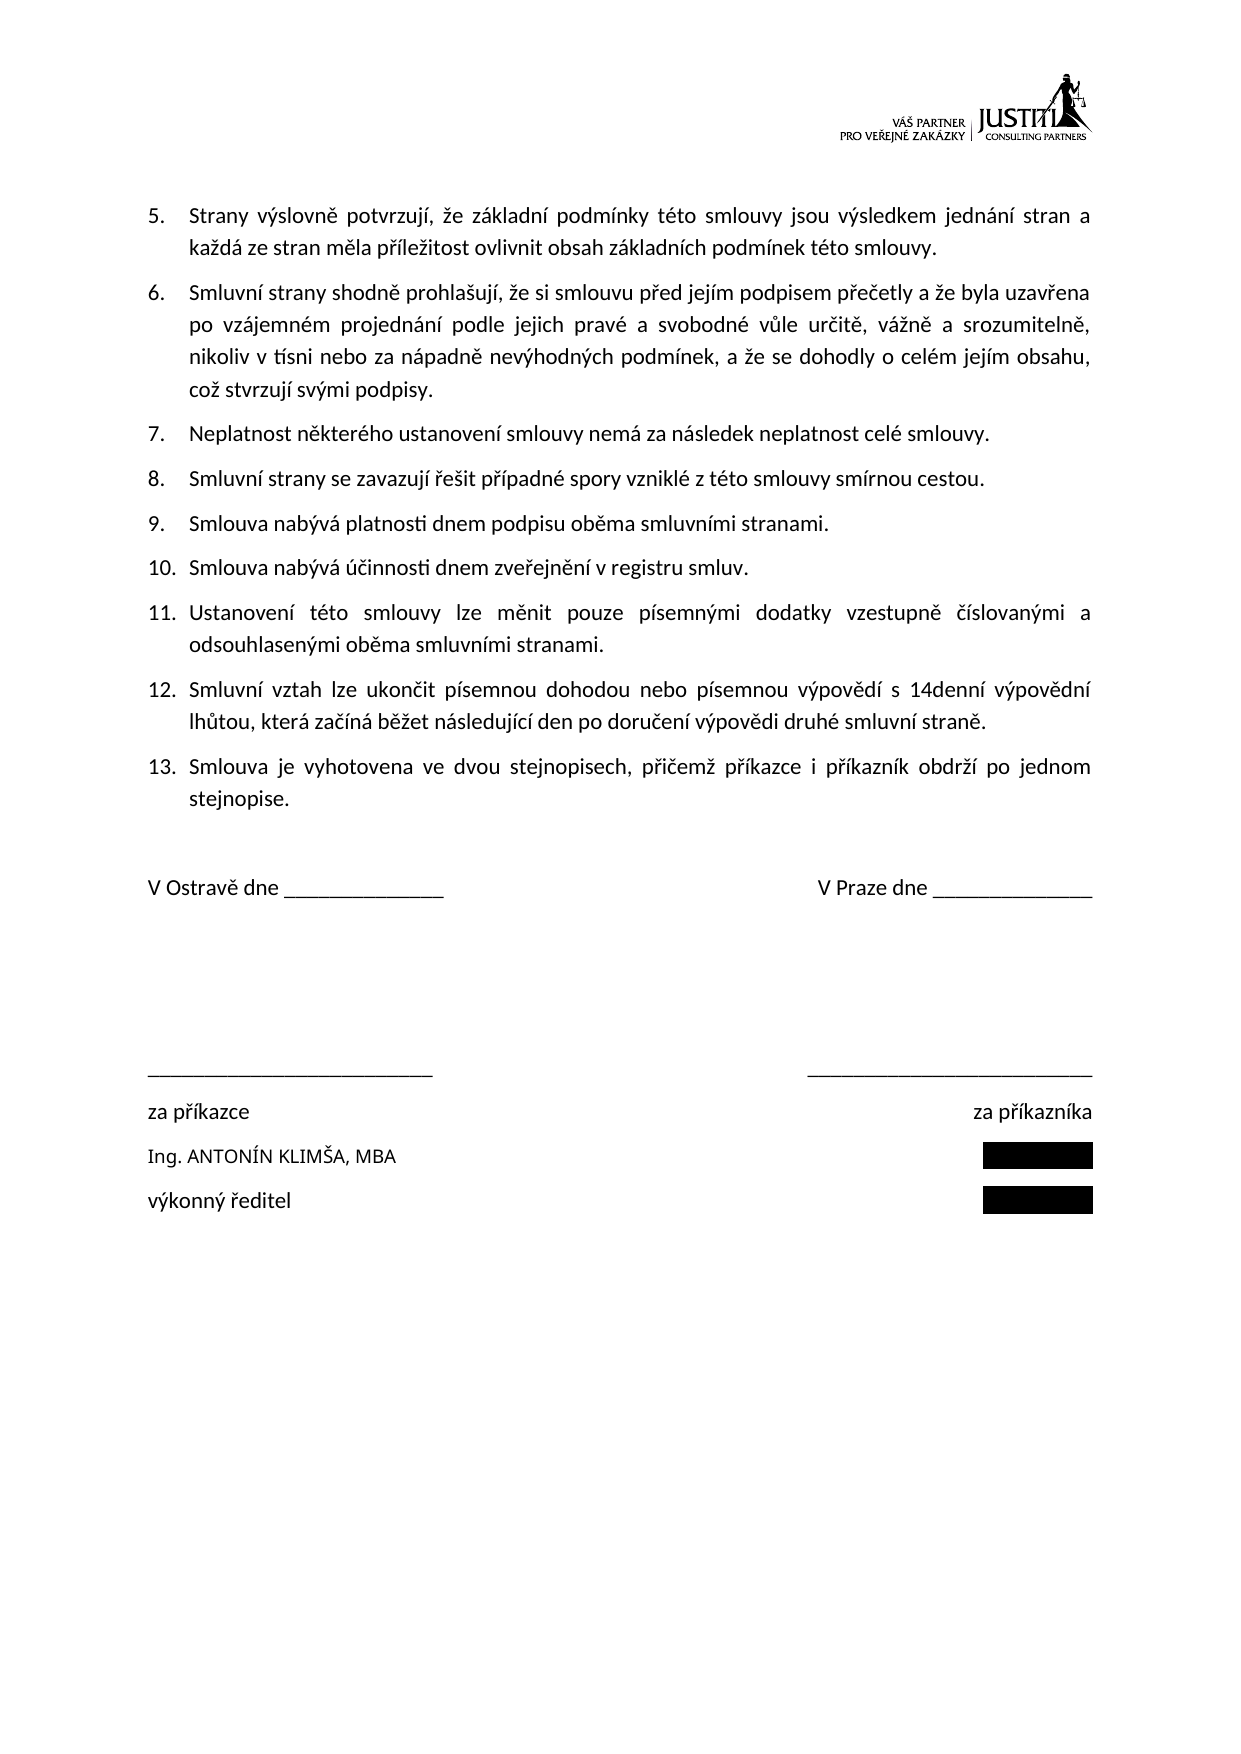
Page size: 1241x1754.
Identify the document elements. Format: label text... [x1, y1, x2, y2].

text za příkazce za příkazníka [148, 1097, 1093, 1125]
list Smluvní strany se zavazují řešit případné spory vzniklé z této smlouvy smírnou cestou. [148, 464, 1093, 492]
text výkonný ředitel xxxxxxxxxxx [148, 1186, 983, 1214]
list Smluvní vztah lze ukončit písemnou dohodou nebo písemnou výpovědí s 14denní výpovědní lhůtou, která začíná běžet následující den po doručení výpovědi druhé smluvní straně. [148, 675, 1093, 735]
text V Ostravě dne ______________ V Praze dne ______________ [148, 873, 1093, 901]
text _________________________ _________________________ [148, 1052, 1093, 1080]
list Neplatnost některého ustanovení smlouvy nemá za následek neplatnost celé smlouvy. [148, 419, 1093, 447]
list Ustanovení této smlouvy lze měnit pouze písemnými dodatky vzestupně číslovanými a odsouhlasenými oběma smluvními stranami. [148, 598, 1093, 658]
text Ing. ANTONÍN KLIMŠA, MBA xxxxxxxxxxx [148, 1142, 983, 1169]
list Smlouva je vyhotovena ve dvou stejnopisech, přičemž příkazce i příkazník obdrží po jednom stejnopise. [148, 752, 1093, 812]
list Smluvní strany shodně prohlašují, že si smlouvu před jejím podpisem přečetly a že byla uzavřena po vzájemném projednání podle jejich pravé a svobodné vůle určitě, vážně a srozumitelně, nikoliv v tísni nebo za nápadně nevýhodných podmínek, a že se dohodly o celém jejím obsahu, což stvrzují svými podpisy. [148, 278, 1093, 403]
list Smlouva nabývá účinnosti dnem zveřejnění v registru smluv. [148, 553, 1093, 581]
list Smlouva nabývá platnosti dnem podpisu oběma smluvními stranami. [148, 509, 1093, 537]
list Strany výslovně potvrzují, že základní podmínky této smlouvy jsou výsledkem jednání stran a každá ze stran měla příležitost ovlivnit obsah základních podmínek této smlouvy. [148, 201, 1093, 261]
